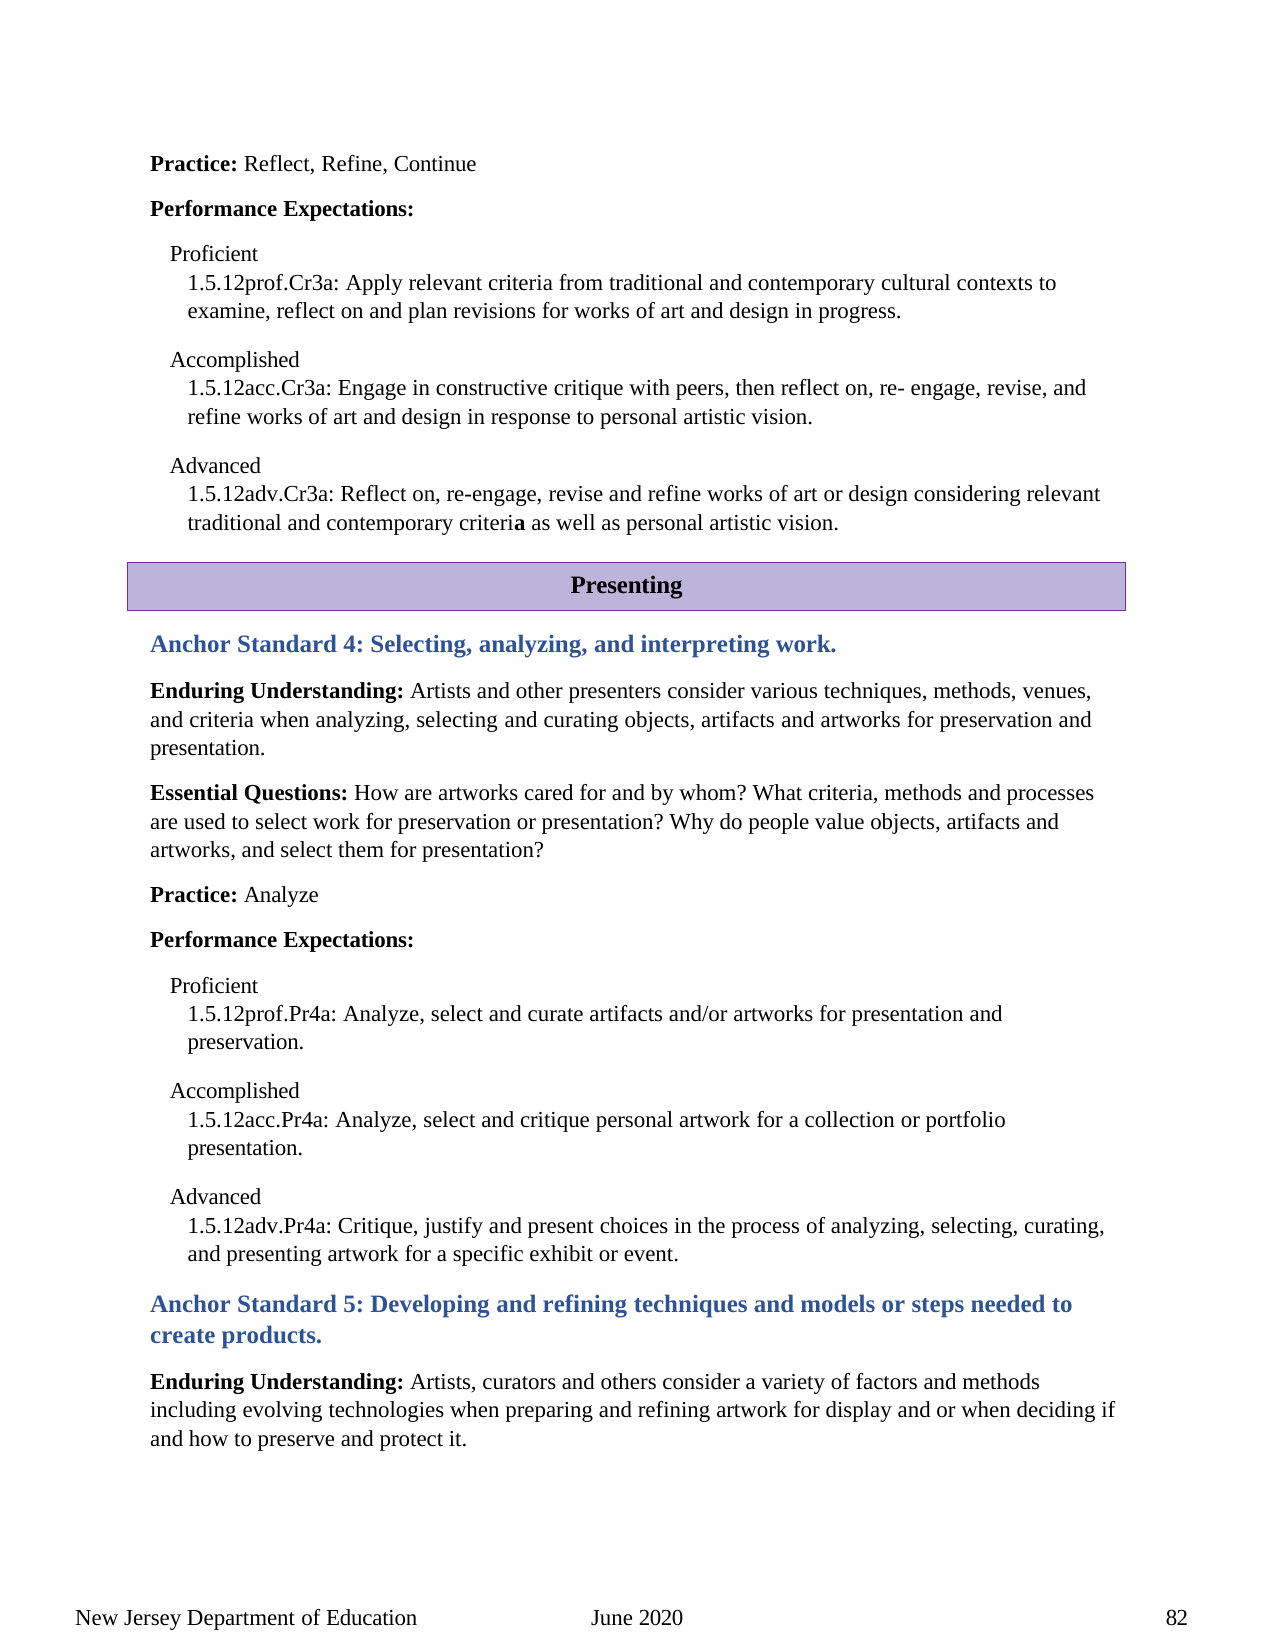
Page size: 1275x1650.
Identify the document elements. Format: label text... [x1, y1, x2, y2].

text Essential Questions: How are artworks cared for and by whom? What criteria, methods and processes are used to select work for preservation or presentation? Why do people value objects, artifacts and artworks, and select them for presentation? [150, 779, 1115, 863]
text Accomplished [169, 1077, 1160, 1103]
text 1.5.12prof.Pr4a: Analyze, select and curate artifacts and/or artworks for presentation and preservation. [187, 1000, 1064, 1054]
text Proficient [169, 972, 1160, 998]
text Accomplished [169, 346, 1160, 372]
text 1.5.12acc.Cr3a: Engage in constructive critique with peers, then reflect on, re- engage, revise, and refine works of art and design in response to personal artistic vision. [187, 374, 1118, 429]
text Practice: Analyze [150, 881, 1160, 908]
subtitle Anchor Standard 4: Selecting, analyzing, and interpreting work. [150, 629, 1160, 658]
text Advanced [169, 452, 1160, 478]
text Practice: Reflect, Refine, Continue [150, 150, 1160, 176]
subtitle Performance Expectations: [150, 926, 1160, 953]
text 1.5.12adv.Pr4a: Critique, justify and present choices in the process of analyzing, selecting, curating, and presenting artwork for a specific exhibit or event. [187, 1212, 1123, 1267]
text Proficient [169, 240, 1160, 267]
text Enduring Understanding: Artists and other presenters consider various techniques, methods, venues, and criteria when analyzing, selecting and curating objects, artifacts and artworks for preservation and presentation. [150, 678, 1092, 761]
subtitle Performance Expectations: [150, 195, 1160, 221]
subtitle Anchor Standard 5: Developing and refining techniques and models or steps needed to create products. [150, 1289, 1118, 1349]
text 1.5.12adv.Cr3a: Reflect on, re-engage, revise and refine works of art or design considering relevant traditional and contemporary criteria as well as personal artistic vision. [187, 480, 1123, 535]
text 1.5.12prof.Cr3a: Apply relevant criteria from traditional and contemporary cultural contexts to examine, reflect on and plan revisions for works of art and design in progress. [187, 269, 1118, 323]
text Advanced [169, 1183, 1160, 1210]
text 1.5.12acc.Pr4a: Analyze, select and critique personal artwork for a collection or portfolio presentation. [187, 1106, 1064, 1160]
text Enduring Understanding: Artists, curators and others consider a variety of factors and methods including evolving technologies when preparing and refining artwork for display and or when deciding if and how to preserve and protect it. [150, 1368, 1118, 1451]
